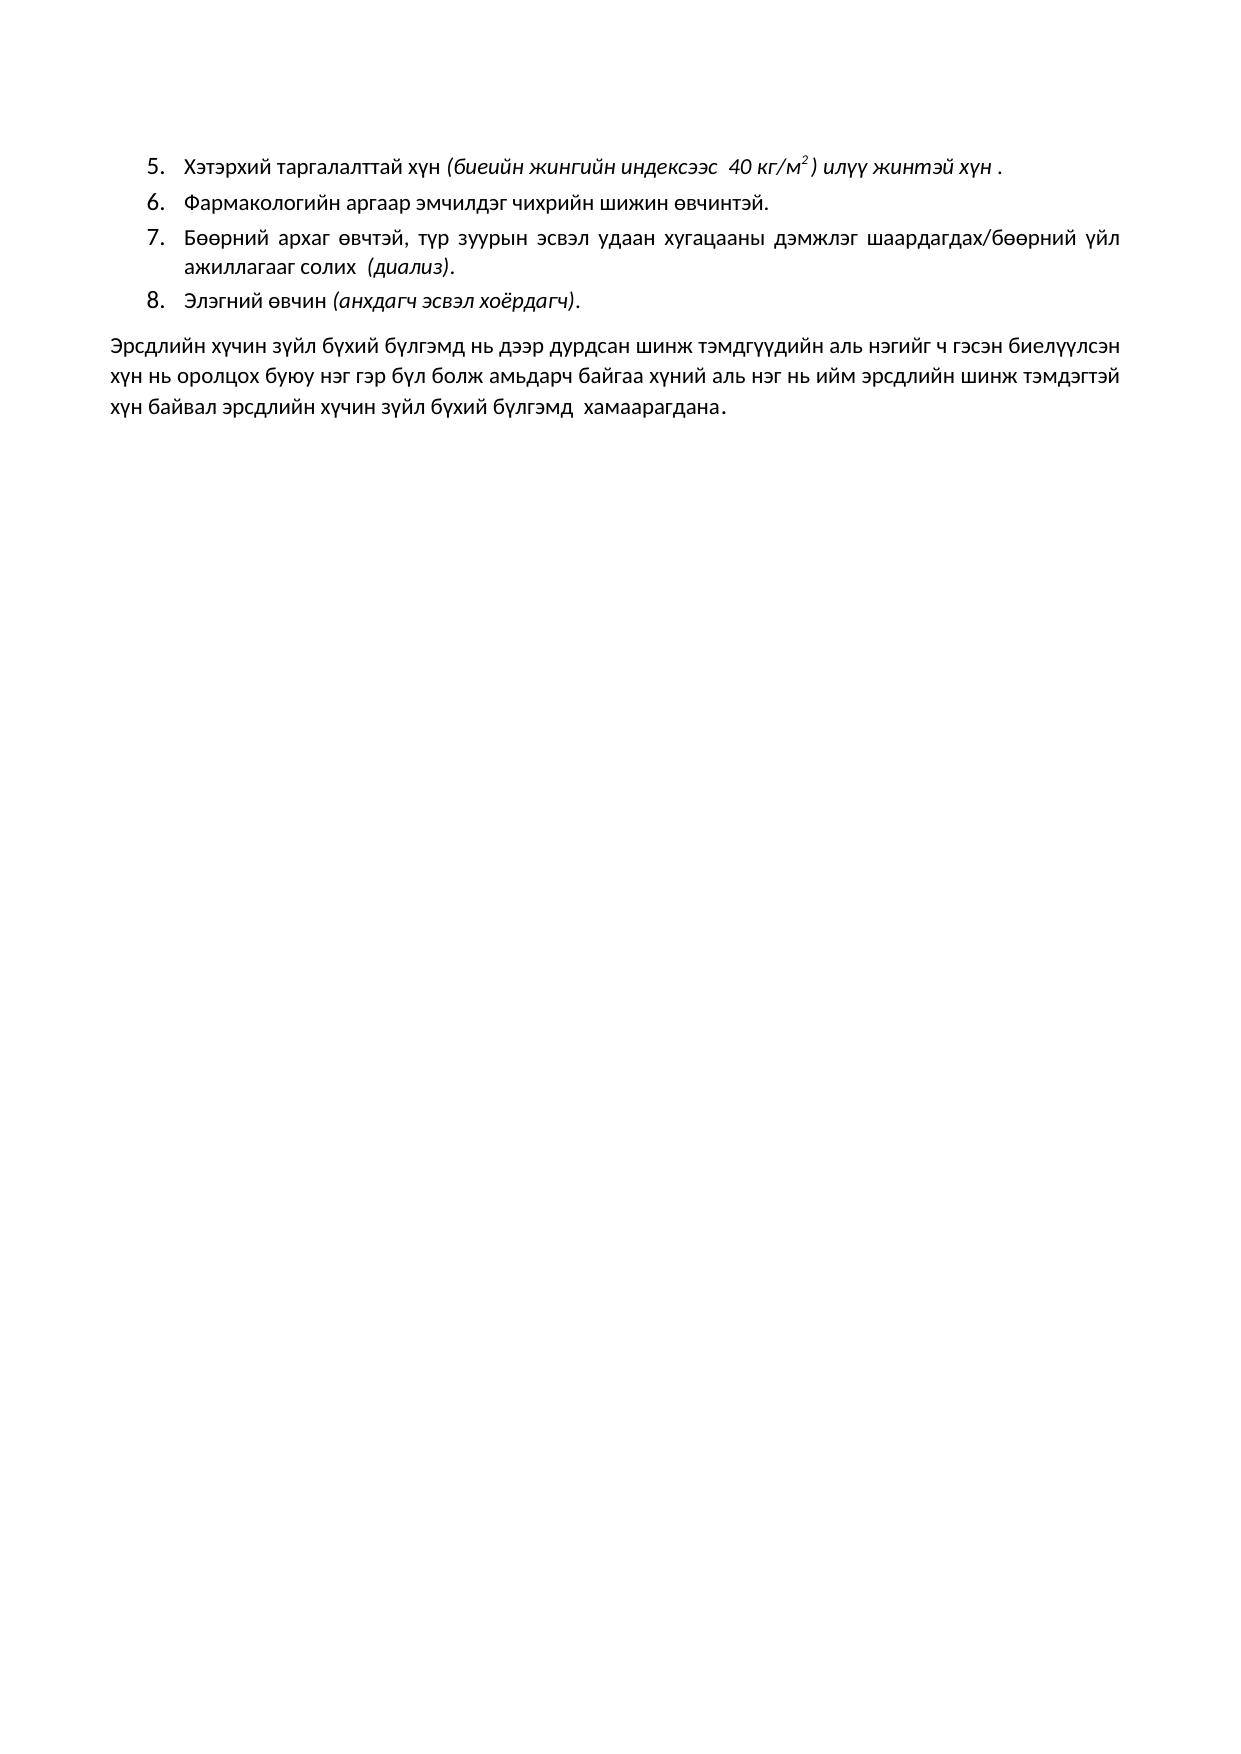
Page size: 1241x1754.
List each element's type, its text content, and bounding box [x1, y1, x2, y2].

list Фармакологийн аргаар эмчилдэг чихрийн шижин өвчинтэй. [146, 186, 1122, 216]
list Хэтэрхий таргалалттай хүн (биеийн жингийн индексээс 40 кг/м2 ) илүү жинтэй хүн . [146, 150, 1122, 181]
list Бөөрний архаг өвчтэй, түр зуурын эсвэл удаан хугацааны дэмжлэг шаардагдах/бөөрний үйл ажиллагааг солих (диализ). [146, 221, 1122, 280]
list Элэгний өвчин (анхдагч эсвэл хоёрдагч). [146, 285, 1122, 315]
text Эрсдлийн хүчин зүйл бүхий бүлгэмд нь дээр дурдсан шинж тэмдгүүдийн аль нэгийг ч гэсэн биелүүлсэн хүн нь оролцох буюу нэг гэр бүл болж амьдарч байгаа хүний аль нэг нь ийм эрсдлийн шинж тэмдэгтэй хүн байвал эрсдлийн хүчин зүйл бүхий бүлгэмд хамаарагдана. [110, 332, 1122, 420]
